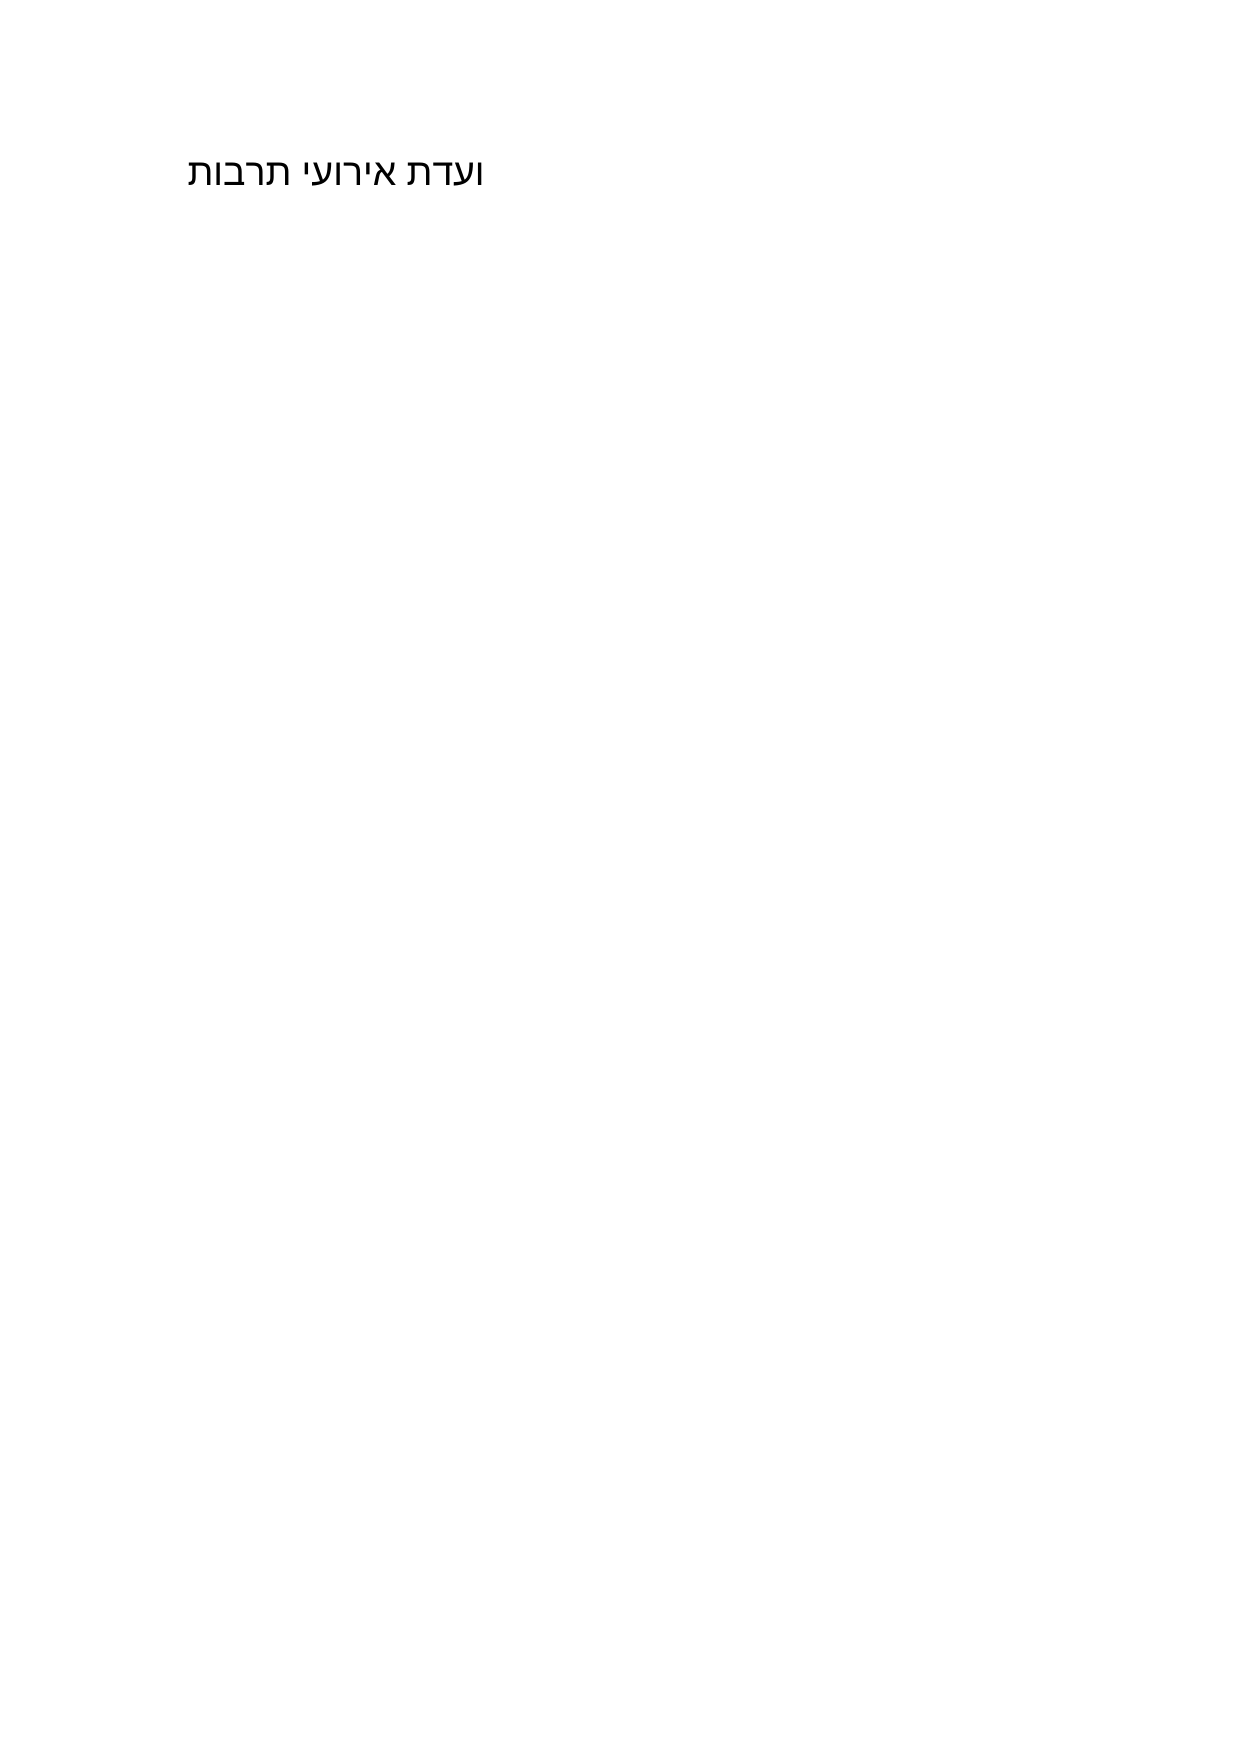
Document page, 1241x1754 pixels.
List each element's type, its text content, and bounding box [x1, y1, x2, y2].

text ועדת אירועי תרבות [187, 150, 1053, 193]
